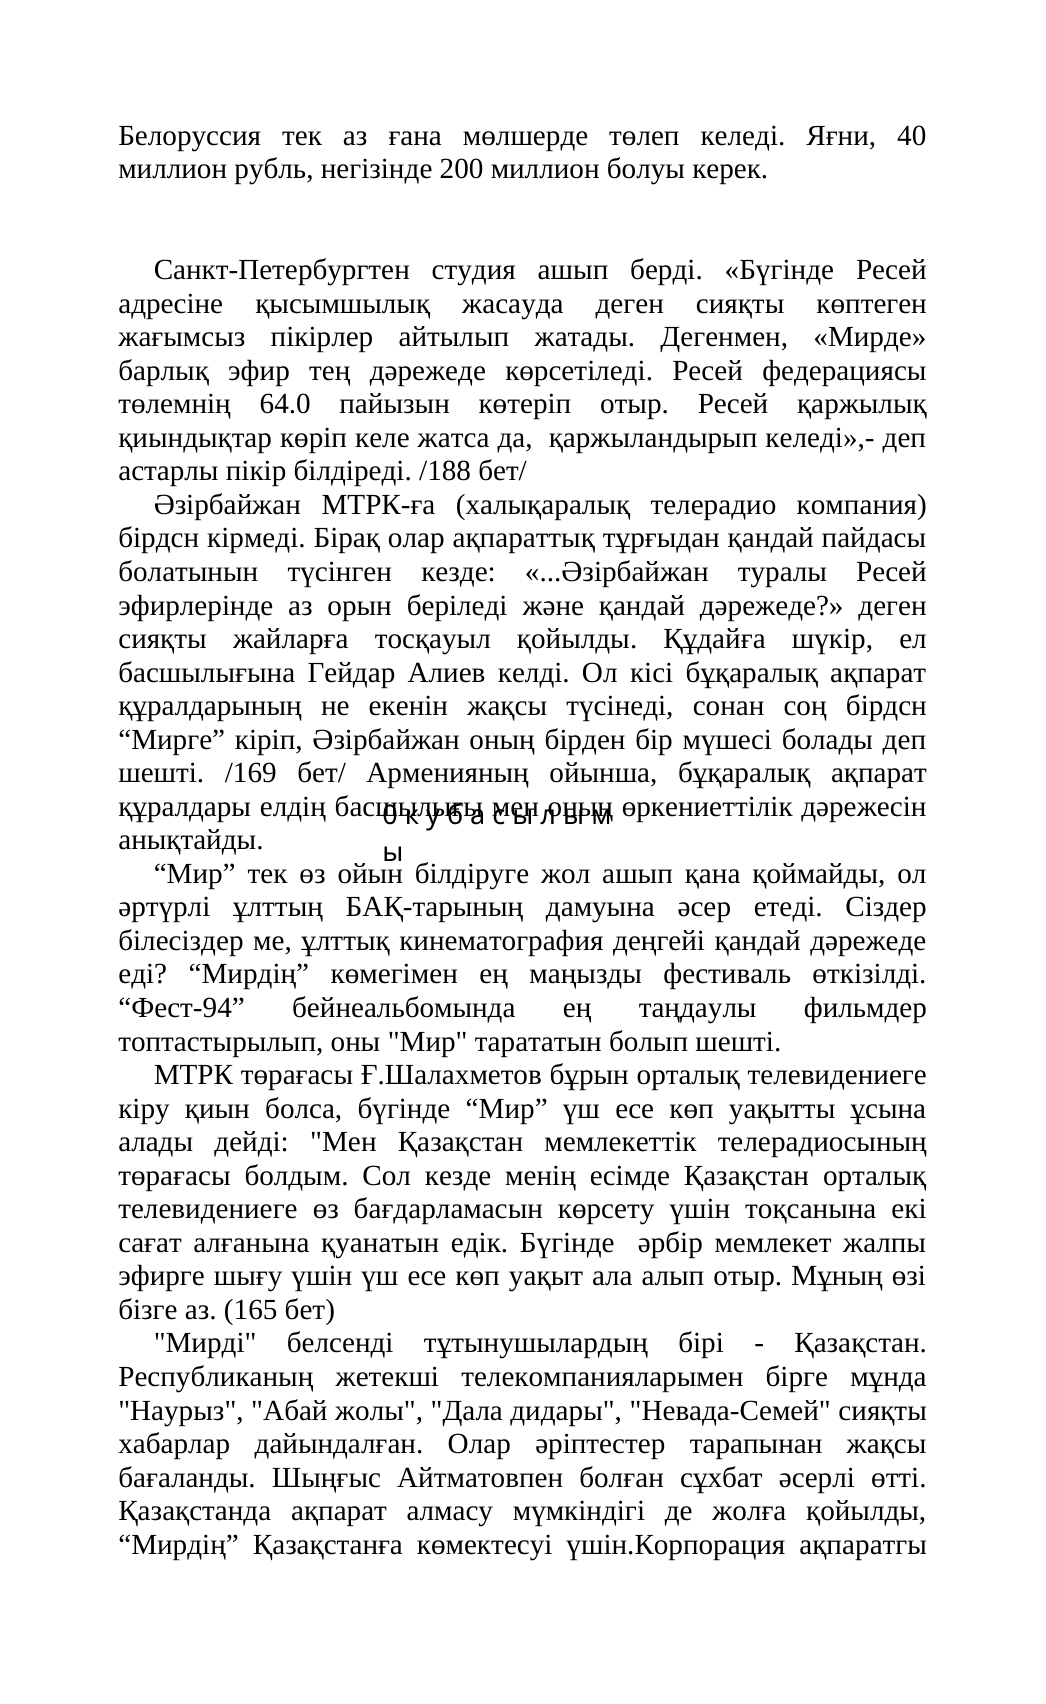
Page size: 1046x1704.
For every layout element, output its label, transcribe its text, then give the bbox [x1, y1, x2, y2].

text Санкт-Петербургтен студия ашып берді. «Бүгінде Ресей адресіне қысымшылық жасауда деген сияқты көптеген жағымсыз пікірлер айтылып жатады. Дегенмен, «Мирде» барлық эфир тең дәрежеде көрсетіледі. Ресей федерациясы төлемнің 64.0 пайызын көтеріп отыр. Ресей қаржылық қиындықтар көріп келе жатса да, қаржыландырып келеді»,- деп астарлы пікір білдіреді. /188 бет/ [118, 252, 927, 487]
text МТРК төрағасы Ғ.Шалахметов бұрын орталық телевидениеге кіру қиын болса, бүгінде “Мир” үш есе көп уақытты ұсына алады дейді: "Мен Қазақстан мемлекеттік телерадиосының төрағасы болдым. Сол кезде менің есімде Қазақстан орталық телевидениеге өз бағдарламасын көрсету үшін тоқсанына екі сағат алғанына қуанатын едік. Бүгінде әрбір мемлекет жалпы эфирге шығу үшін үш есе көп уақыт ала алып отыр. Мұның өзі бізге аз. (165 бет) [118, 1057, 927, 1326]
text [118, 1326, 927, 1560]
text 1992 жылы 15 мамырда Ташкентге болған ТМД басшыла- рының кеңесінде шешім қабылданды. «Укаринанынң бастамасымен жүзеге асырылатын мемлекет аралық телерадиокомпания МТРК-ның акционерлік қоғам болуын қолдаймыз",- деді. Бұл құжатқа Армения, Белоруссия,Қазақстан, Қырғызстан, Ресей, Тәжікстан, Өзбекстан, Украина мемлекеттерінің басшылары қол қойған. Бүгінде жарнаны толықтай тек қана үш мемлекет төлеп отыр: Қазақстан, Ресей, Армения. Өзбекстан мен Молдавия бір тиын да төлемейді. Белоруссия тек аз ғана мөлшерде төлеп келеді. Яғни, 40 миллион рубль, негізінде 200 миллион болуы керек. [118, 118, 927, 185]
text “Мир” тек өз ойын білдіруге жол ашып қана қоймайды, ол әртүрлі ұлттың БАҚ-тарының дамуына әсер етеді. Сіздер білесіздер ме, ұлттық кинематография деңгейі қандай дәрежеде еді? “Мирдің” көмегімен ең маңызды фестиваль өткізілді. “Фест-94” бейнеальбомында ең таңдаулы фильмдер топтастырылып, оны "Мир" тарататын болып шешті. [118, 856, 927, 1057]
text Әзірбайжан МТРК-ға (халықаралық телерадио компания) бірдсн кірмеді. Бірақ олар ақпараттық тұрғыдан қандай пайдасы болатынын түсінген кезде: «...Әзірбайжан туралы Ресей эфирлерінде аз орын беріледі және қандай дәрежеде?» деген сияқты жайларға тосқауыл қойылды. Құдайға шүкір, ел басшылығына Гейдар Алиев келді. Ол кісі бұқаралық ақпарат құралдарының не екенін жақсы түсінеді, сонан соң бірдсн “Мирге” кіріп, Әзірбайжан оның бірден бір мүшесі болады деп шешті. /169 бет/ Арменияның ойынша, бұқаралық ақпарат құралдары елдің басшылығы мен оның өркениеттілік дәрежесін анықтайды. [118, 487, 927, 856]
